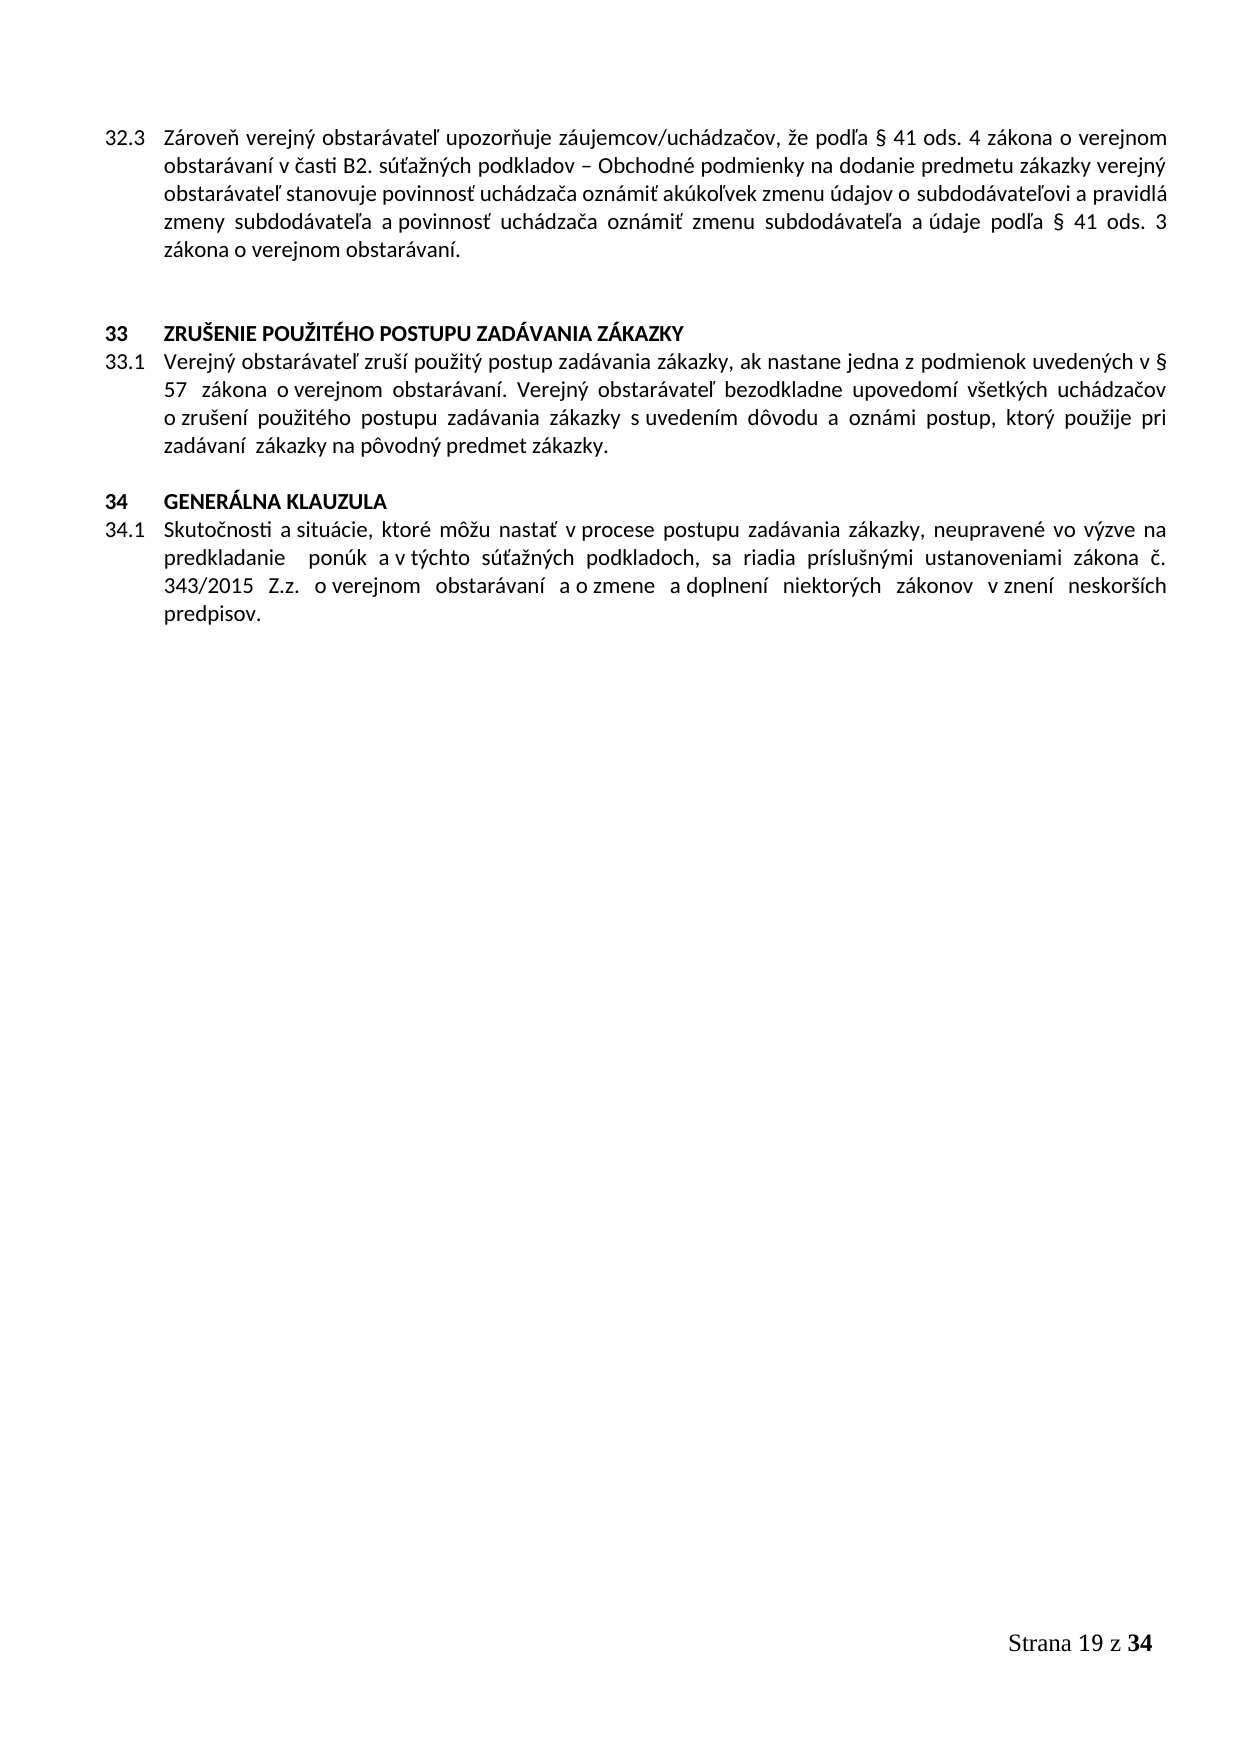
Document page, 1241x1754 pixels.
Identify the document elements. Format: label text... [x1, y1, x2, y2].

list GENERÁLNA KLAUZULA [104, 487, 1167, 515]
list Verejný obstarávateľ zruší použitý postup zadávania zákazky, ak nastane jedna z podmienok uvedených v § 57 zákona o verejnom obstarávaní. Verejný obstarávateľ bezodkladne upovedomí všetkých uchádzačov o zrušení použitého postupu zadávania zákazky s uvedením dôvodu a oznámi postup, ktorý použije pri zadávaní zákazky na pôvodný predmet zákazky. [104, 347, 1167, 459]
list Zároveň verejný obstarávateľ upozorňuje záujemcov/uchádzačov, že podľa § 41 ods. 4 zákona o verejnom obstarávaní v časti B2. súťažných podkladov – Obchodné podmienky na dodanie predmetu zákazky verejný obstarávateľ stanovuje povinnosť uchádzača oznámiť akúkoľvek zmenu údajov o subdodávateľovi a pravidlá zmeny subdodávateľa a povinnosť uchádzača oznámiť zmenu subdodávateľa a údaje podľa § 41 ods. 3 zákona o verejnom obstarávaní. [104, 123, 1167, 263]
list Zrušenie použitého postupu zadávania zákazky [104, 319, 1167, 347]
list Skutočnosti a situácie, ktoré môžu nastať v procese postupu zadávania zákazky, neupravené vo výzve na predkladanie ponúk a v týchto súťažných podkladoch, sa riadia príslušnými ustanoveniami zákona č. 343/2015 Z.z. o verejnom obstarávaní a o zmene a doplnení niektorých zákonov v znení neskorších predpisov. [104, 515, 1167, 627]
